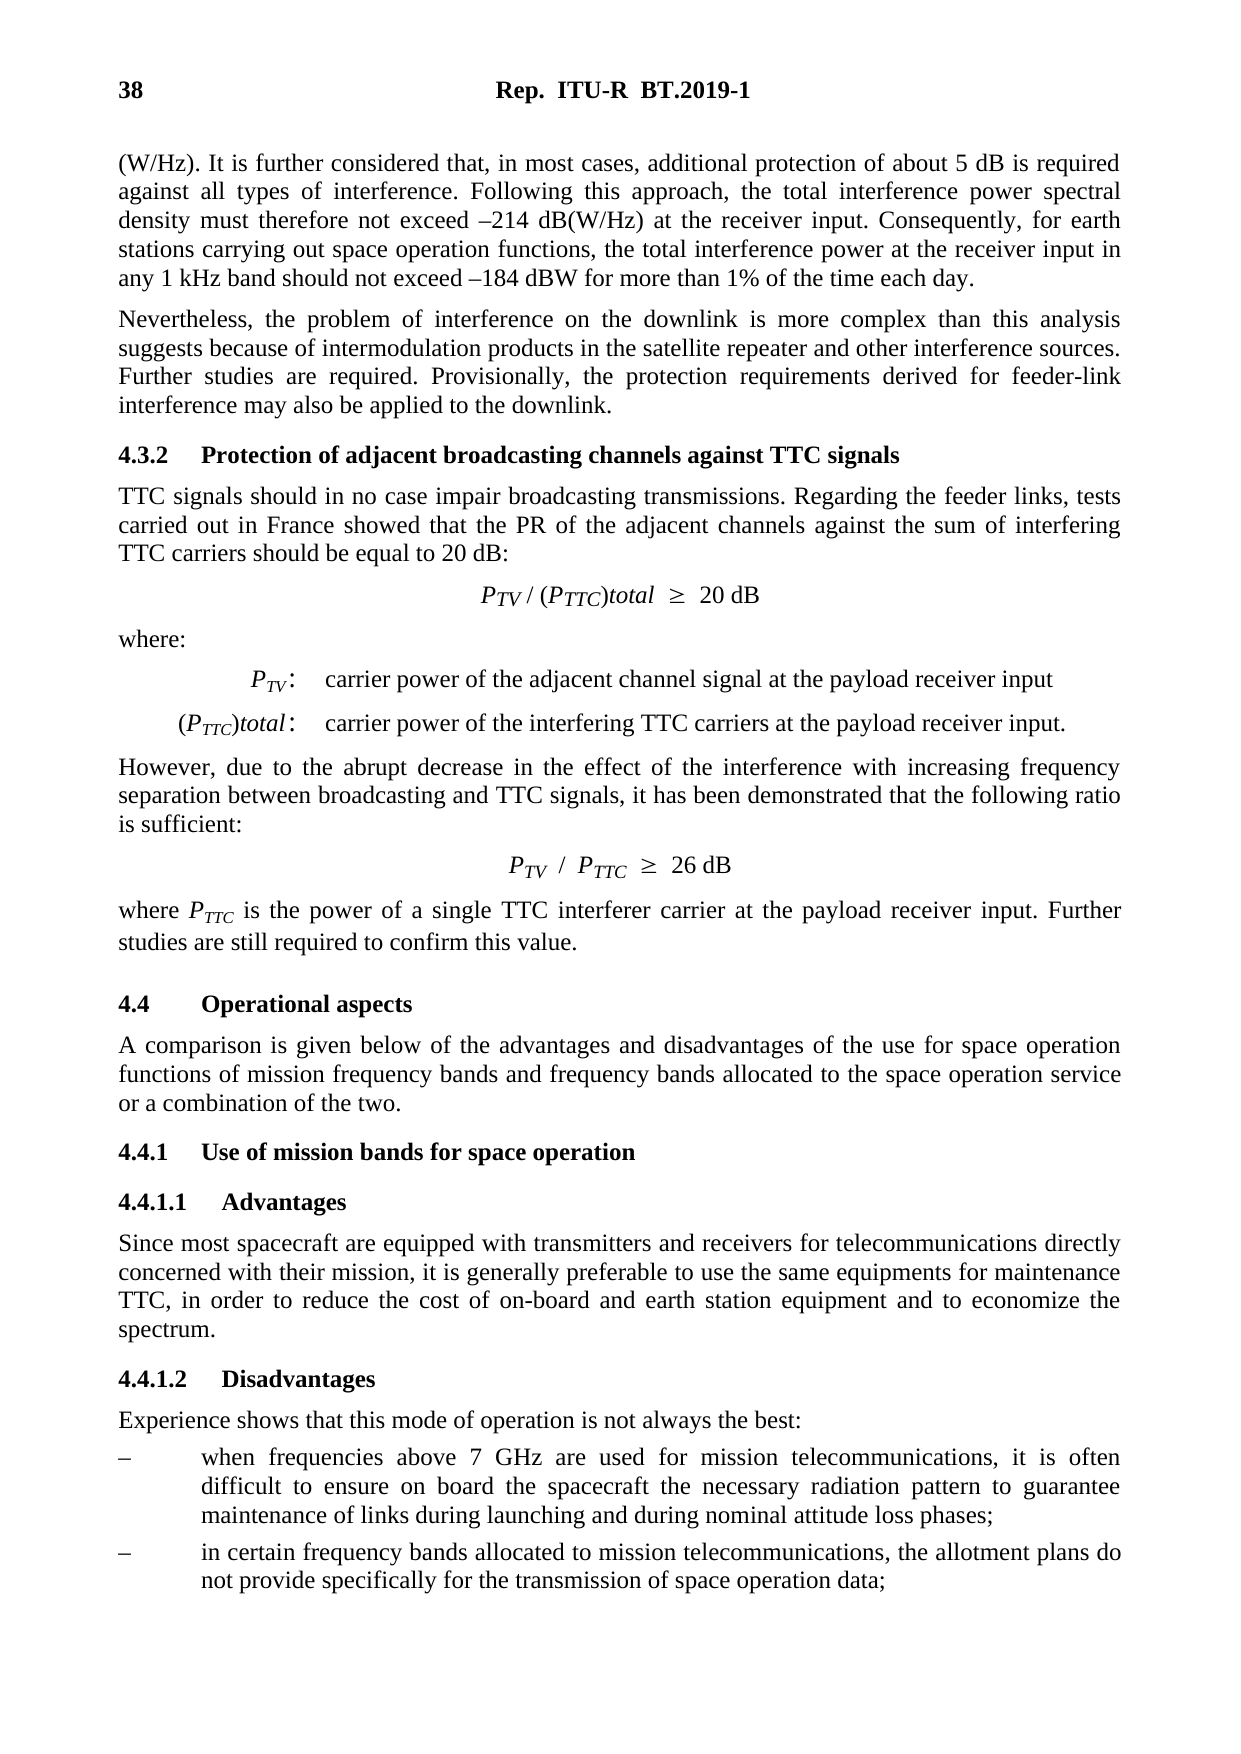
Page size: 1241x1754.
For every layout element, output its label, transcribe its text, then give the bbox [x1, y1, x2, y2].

text where: [118, 624, 1122, 652]
subtitle 4.3.2 Protection of adjacent broadcasting channels against TTC signals [118, 440, 1122, 468]
subtitle 4.4.1 Use of mission bands for space operation [118, 1137, 1122, 1166]
text TTC signals should in no case impair broadcasting transmissions. Regarding the feeder links, tests carried out in France showed that the PR of the adjacent channels against the sum of interfering TTC carriers should be equal to 20 dB: [118, 481, 1122, 567]
text Since most spacecraft are equipped with transmitters and receivers for telecommunications directly concerned with their mission, it is generally preferable to use the same equipments for maintenance TTC, in order to reduce the cost of on-board and earth station equipment and to economize the spectrum. [118, 1228, 1122, 1343]
text – in certain frequency bands allocated to mission telecommunications, the allotment plans do not provide specifically for the transmission of space operation data; [118, 1537, 1122, 1594]
text PTV / (PTTC)total 20 dB [118, 580, 1122, 611]
text (PTTC)total : carrier power of the interfering TTC carriers at the payload receiver input. [118, 704, 1122, 739]
text PTV / PTTC  26 dB [118, 851, 1122, 883]
text A comparison is given below of the advantages and disadvantages of the use for space operation functions of mission frequency bands and frequency bands allocated to the space operation service or a combination of the two. [118, 1030, 1122, 1116]
text Experience shows that this mode of operation is not always the best: [118, 1405, 1122, 1434]
text PTV : carrier power of the adjacent channel signal at the payload receiver input [118, 661, 1122, 696]
subtitle 4.4.1.1 Advantages [118, 1187, 1122, 1216]
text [118, 148, 1122, 291]
text Nevertheless, the problem of interference on the downlink is more complex than this analysis suggests because of intermodulation products in the satellite repeater and other interference sources. Further studies are required. Provisionally, the protection requirements derived for feeder-link interference may also be applied to the downlink. [118, 304, 1122, 419]
text However, due to the abrupt decrease in the effect of the interference with increasing frequency separation between broadcasting and TTC signals, it has been demonstrated that the following ratio is sufficient: [118, 752, 1122, 838]
text – when frequencies above 7 GHz are used for mission telecommunications, it is often difficult to ensure on board the spacecraft the necessary radiation pattern to guarantee maintenance of links during launching and during nominal attitude loss phases; [118, 1442, 1122, 1528]
text where PTTC is the power of a single TTC interferer carrier at the payload receiver input. Further studies are still required to confirm this value. [118, 895, 1122, 956]
subtitle 4.4 Operational aspects [118, 989, 1122, 1018]
subtitle 4.4.1.2 Disadvantages [118, 1364, 1122, 1393]
